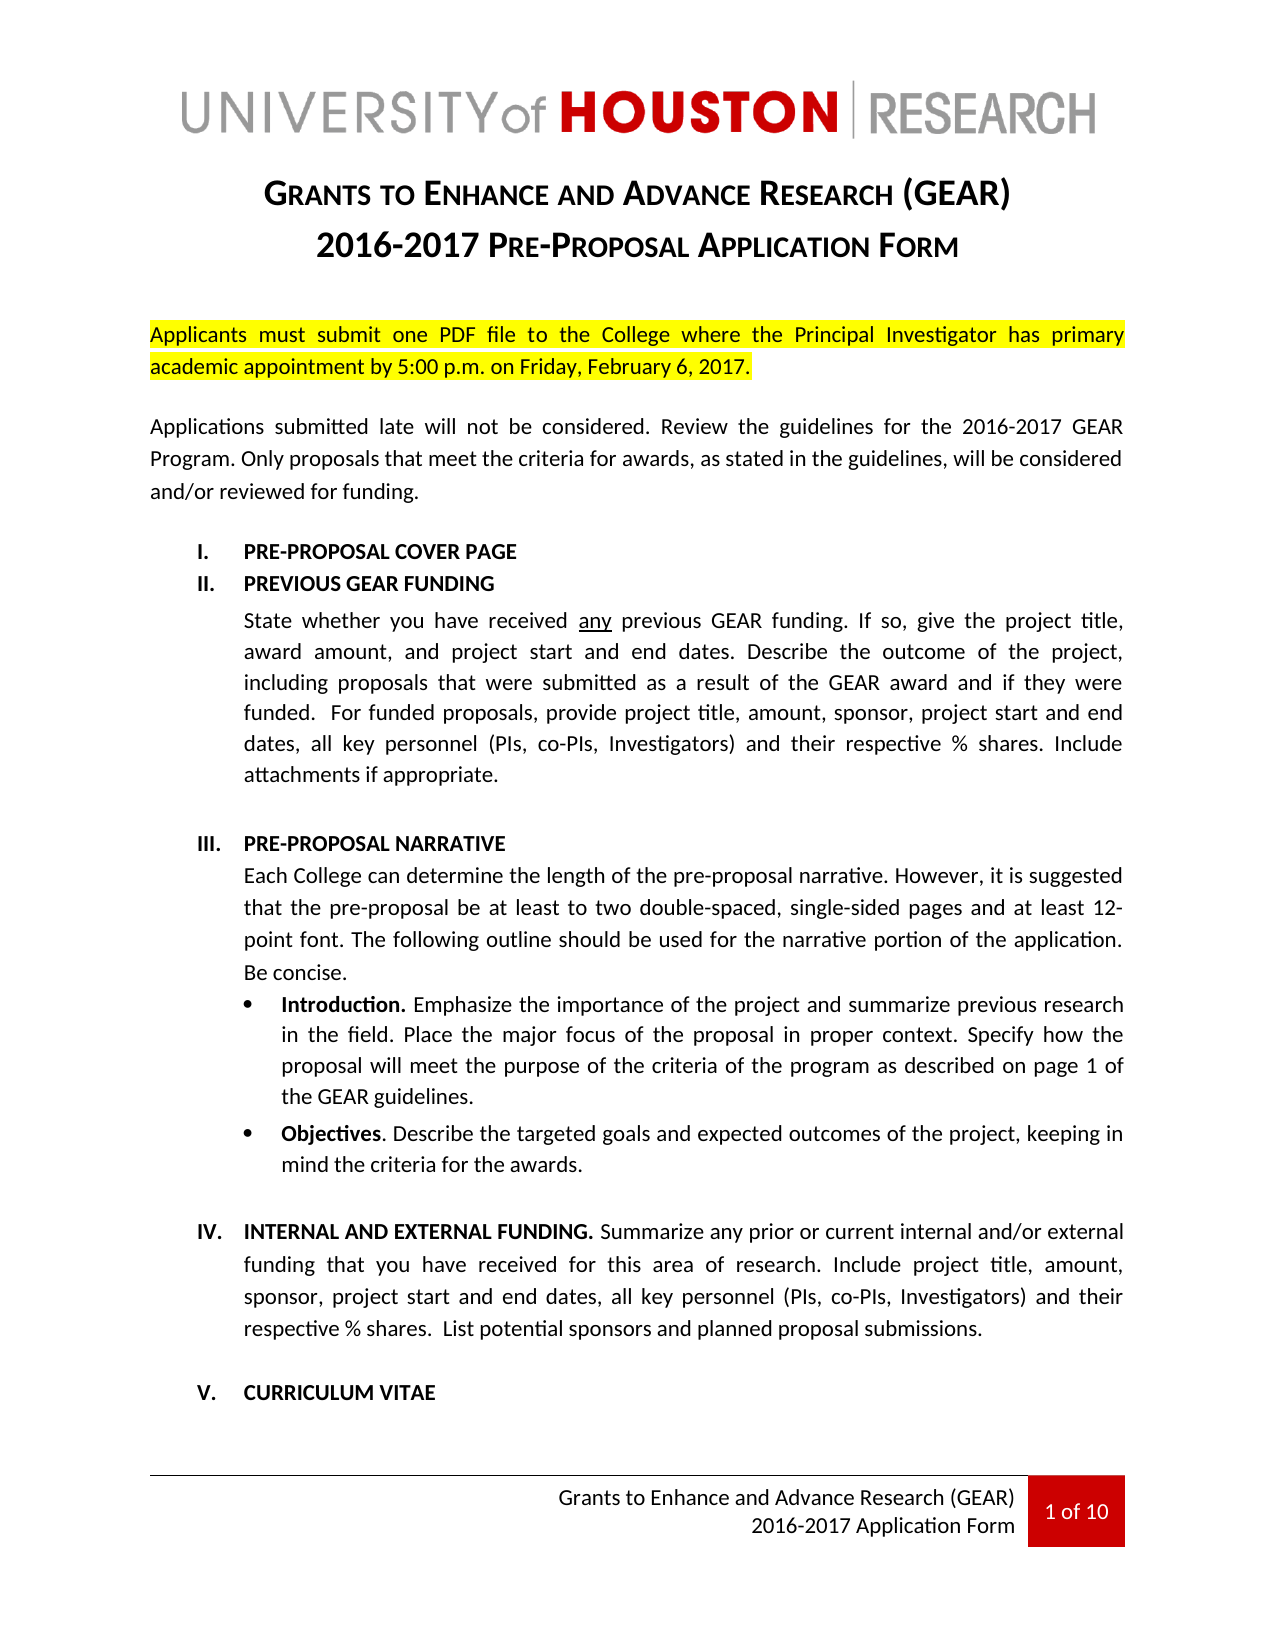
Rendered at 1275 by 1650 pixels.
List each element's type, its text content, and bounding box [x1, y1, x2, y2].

text Applicants must submit one PDF file to the College where the Principal Investigator has primary academic appointment by 5:00 p.m. on Friday, February 6, 2017. [150, 348, 1125, 380]
list CURRICULUM VITAE [197, 1378, 1125, 1406]
list PRE-PROPOSAL NARRATIVE [197, 829, 1125, 857]
picture [174, 75, 1101, 147]
list State whether you have received any previous GEAR funding. If so, give the project title, award amount, and project start and end dates. Describe the outcome of the project, including proposals that were submitted as a result of the GEAR award and if they were funded. For funded proposals, provide project title, amount, sponsor, project start and end dates, all key personnel (PIs, co-PIs, Investigators) and their respective % shares. Include attachments if appropriate. [244, 606, 1125, 788]
list PRE-PROPOSAL COVER PAGE [197, 537, 1125, 565]
text 2016-2017 Pre-Proposal Application Form [150, 221, 1125, 267]
list Each College can determine the length of the pre-proposal narrative. However, it is suggested that the pre-proposal be at least to two double-spaced, single-sided pages and at least 12-point font. The following outline should be used for the narrative portion of the application. Be concise. [187, 861, 1125, 986]
list PREVIOUS GEAR FUNDING [197, 569, 1125, 597]
list Objectives. Describe the targeted goals and expected outcomes of the project, keeping in mind the criteria for the awards. [244, 1119, 1125, 1178]
text Grants to Enhance and Advance Research (GEAR) [150, 169, 1125, 214]
list INTERNAL AND EXTERNAL FUNDING. Summarize any prior or current internal and/or external funding that you have received for this area of research. Include project title, amount, sponsor, project start and end dates, all key personnel (PIs, co-PIs, Investigators) and their respective % shares. List potential sponsors and planned proposal submissions. [197, 1217, 1125, 1342]
list Introduction. Emphasize the importance of the project and summarize previous research in the field. Place the major focus of the proposal in proper context. Specify how the proposal will meet the purpose of the criteria of the program as described on page 1 of the GEAR guidelines. [244, 990, 1125, 1110]
text Applications submitted late will not be considered. Review the guidelines for the 2016-2017 GEAR Program. Only proposals that meet the criteria for awards, as stated in the guidelines, will be considered and/or reviewed for funding. [150, 412, 1125, 505]
